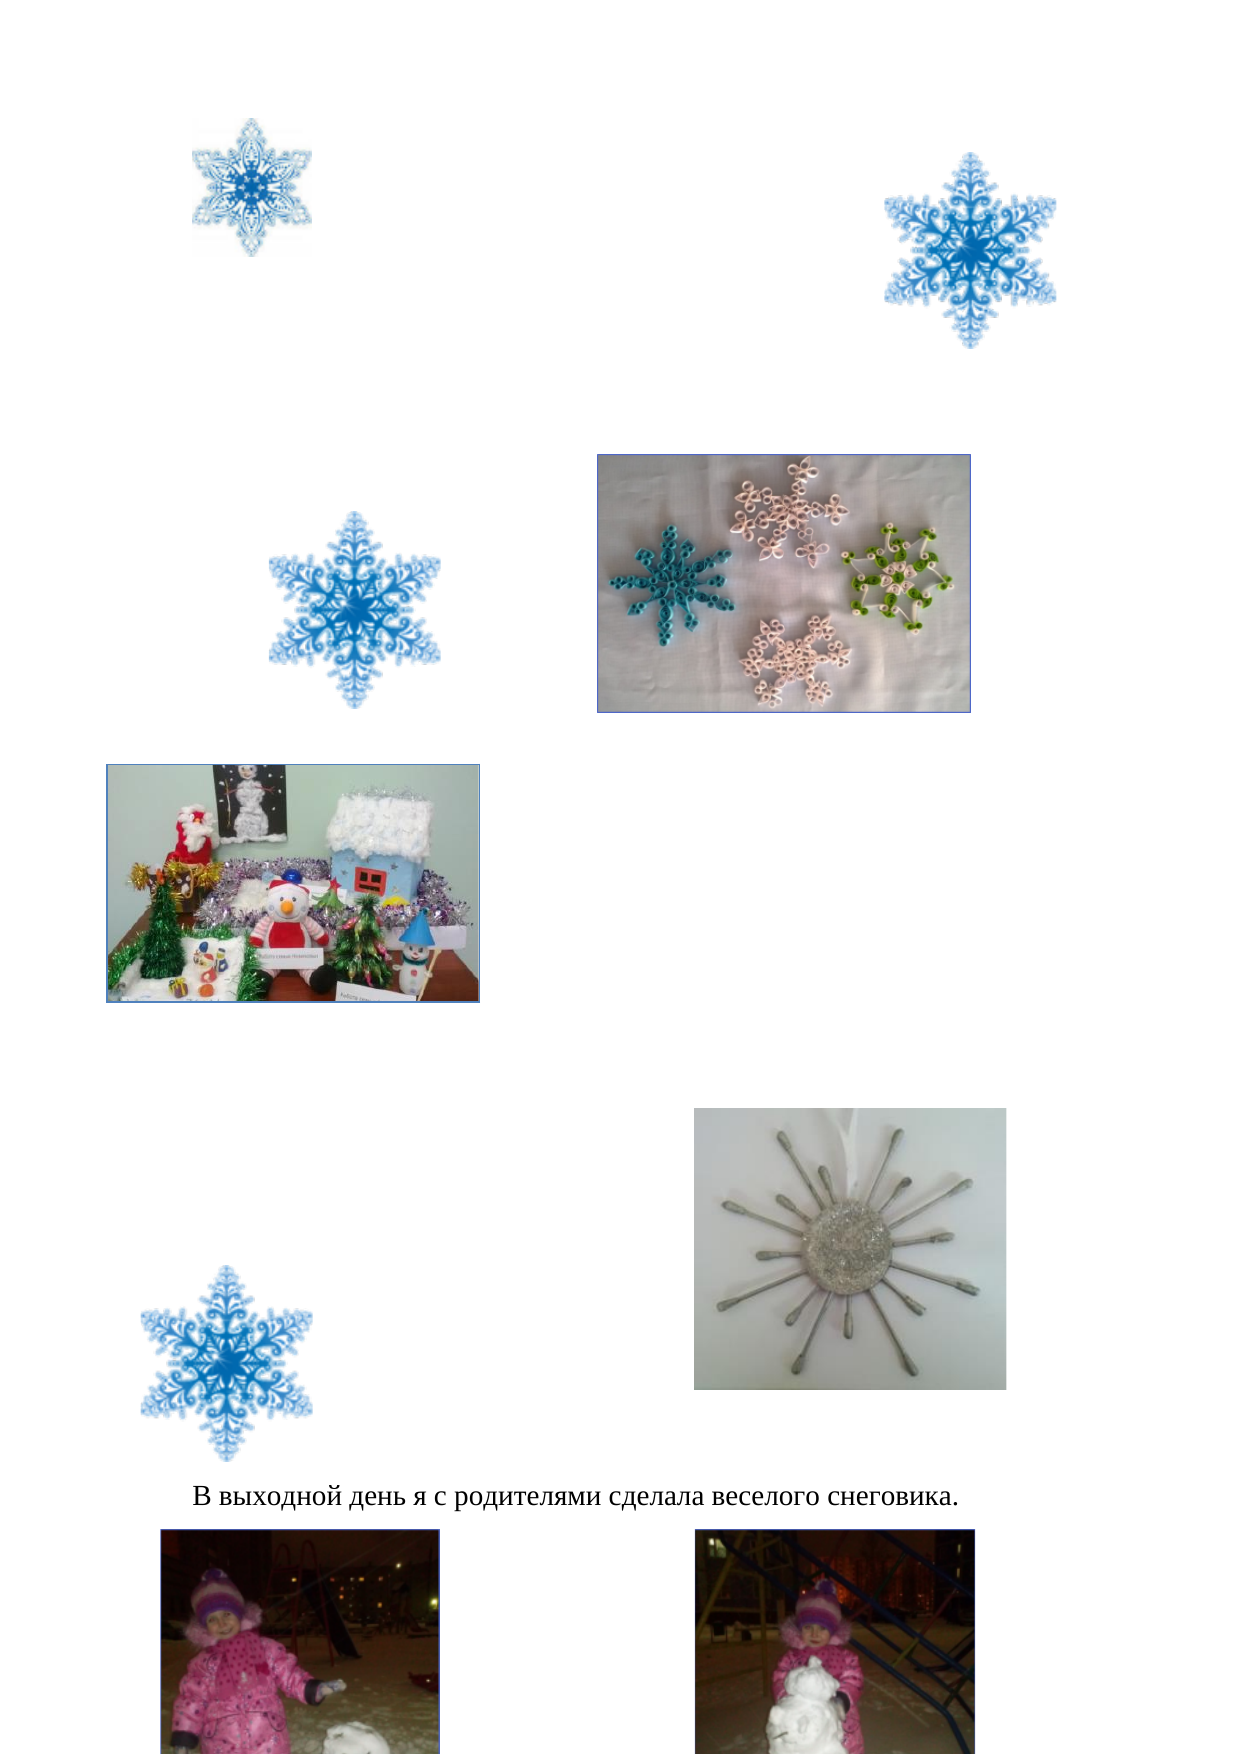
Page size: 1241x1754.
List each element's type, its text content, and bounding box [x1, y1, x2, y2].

picture [140, 1265, 313, 1462]
text В выходной день я с родителями сделала веселого снеговика. [118, 1478, 1122, 1511]
picture [597, 454, 971, 713]
picture [192, 118, 312, 257]
picture [694, 1529, 976, 1754]
picture [108, 765, 479, 1001]
picture [268, 511, 441, 709]
picture [884, 152, 1057, 349]
picture [694, 1108, 1007, 1390]
picture [160, 1529, 440, 1754]
